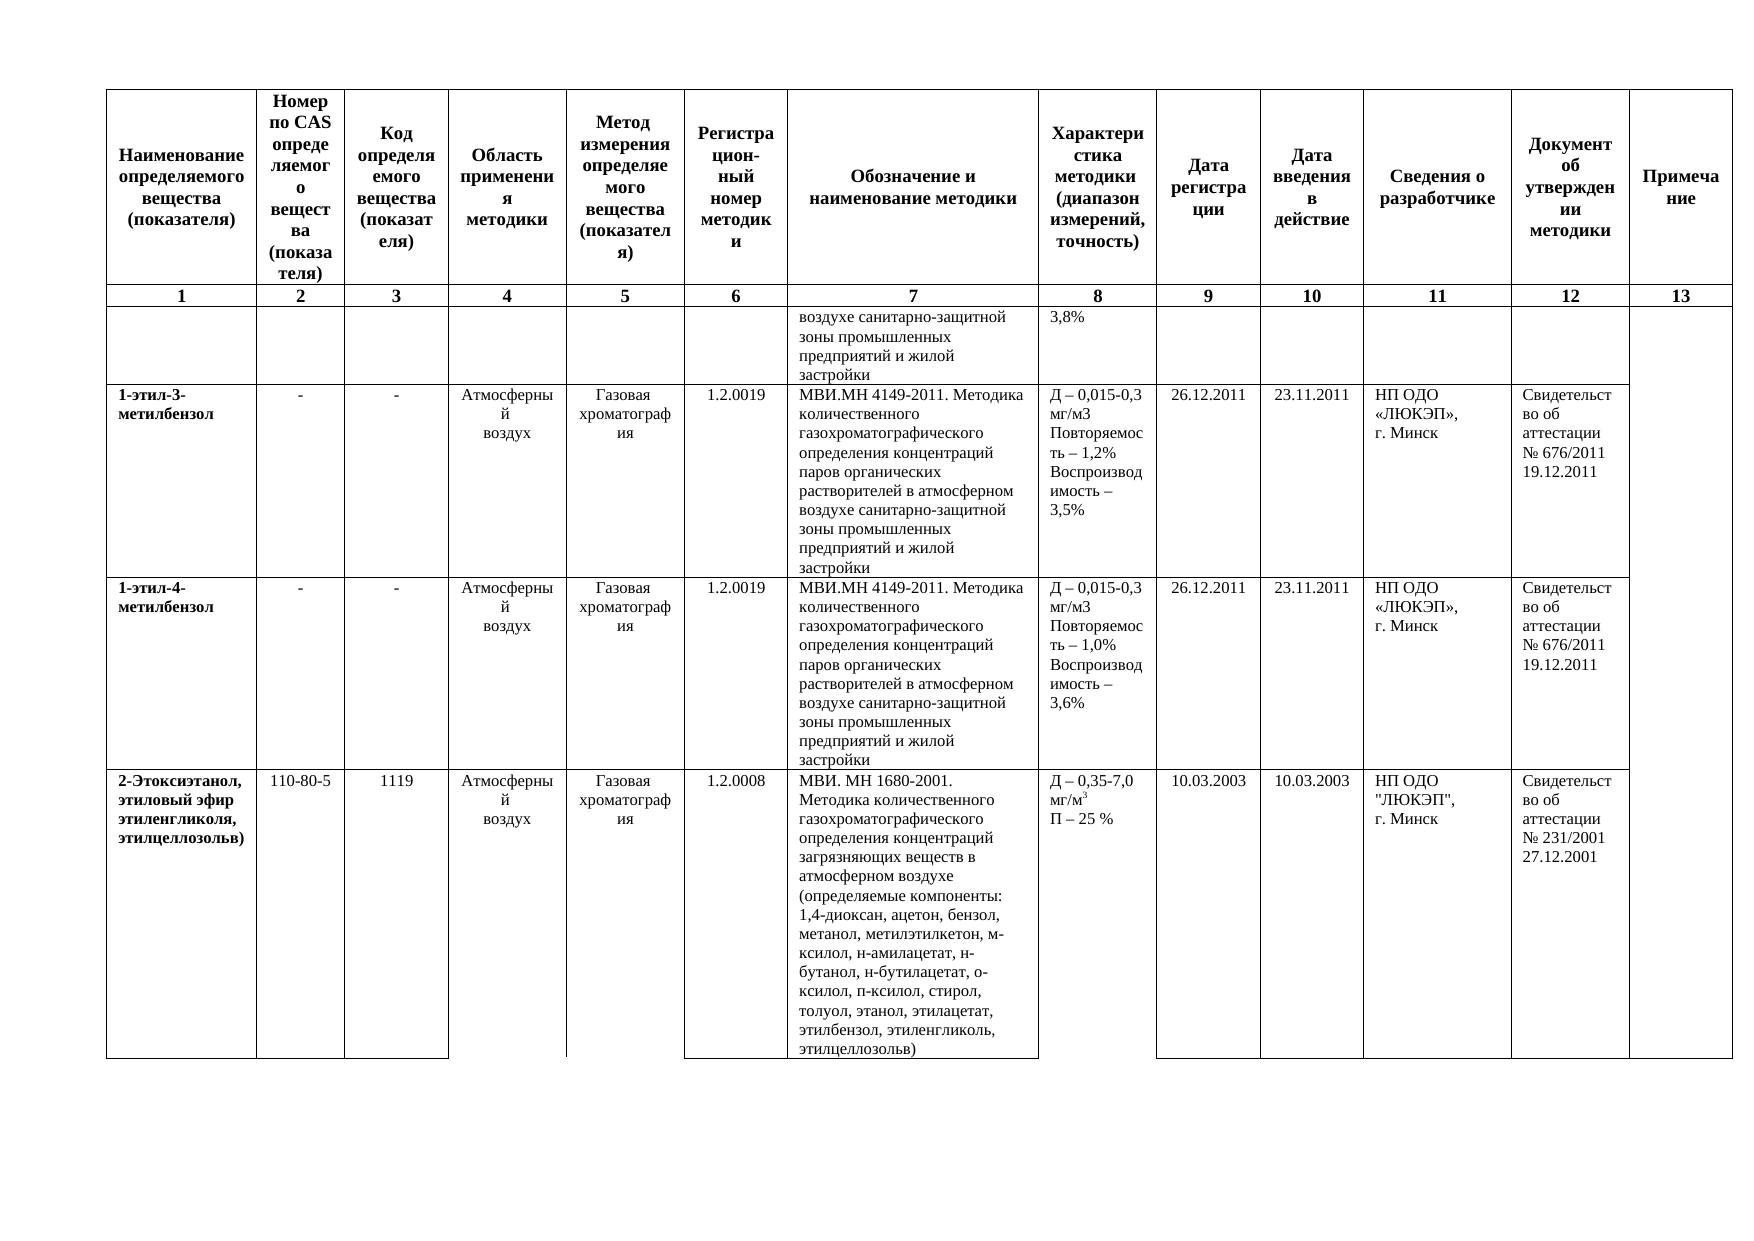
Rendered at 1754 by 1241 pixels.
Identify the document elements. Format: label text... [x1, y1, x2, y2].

table_header Документ об утверждении методики [1512, 90, 1629, 284]
table_header Дата регистрации [1157, 90, 1260, 284]
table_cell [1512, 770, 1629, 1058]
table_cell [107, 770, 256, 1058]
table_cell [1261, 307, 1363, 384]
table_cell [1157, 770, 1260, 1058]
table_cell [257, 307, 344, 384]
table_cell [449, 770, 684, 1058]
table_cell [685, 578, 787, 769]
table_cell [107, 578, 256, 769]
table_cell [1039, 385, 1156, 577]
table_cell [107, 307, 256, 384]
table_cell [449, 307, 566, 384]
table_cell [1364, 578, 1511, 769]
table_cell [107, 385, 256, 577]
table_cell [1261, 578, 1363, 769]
table_cell 13 [1630, 285, 1732, 306]
table_cell 6 [685, 285, 787, 306]
table_header Наименование определяемого вещества (показателя) [107, 90, 256, 284]
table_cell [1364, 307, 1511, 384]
table_header Метод измерения определяемого вещества (показателя) [567, 90, 684, 284]
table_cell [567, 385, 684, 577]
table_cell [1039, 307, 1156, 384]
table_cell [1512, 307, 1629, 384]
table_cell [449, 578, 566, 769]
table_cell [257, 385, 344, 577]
table_cell 9 [1157, 285, 1260, 306]
table_header Регистрацион-ный номер методики [685, 90, 787, 284]
table_cell 11 [1364, 285, 1511, 306]
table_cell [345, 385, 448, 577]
table_cell 4 [449, 285, 566, 306]
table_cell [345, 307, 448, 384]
table_header Область применения методики [449, 90, 566, 284]
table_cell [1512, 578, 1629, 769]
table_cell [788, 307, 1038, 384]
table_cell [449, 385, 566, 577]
table_header Номер по CAS определяемого вещества (показателя) [257, 90, 344, 284]
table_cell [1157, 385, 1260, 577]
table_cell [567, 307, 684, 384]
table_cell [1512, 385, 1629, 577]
table_header Дата введения в действие [1261, 90, 1363, 284]
table_header Обозначение и наименование методики [788, 90, 1038, 284]
table_cell 2 [257, 285, 344, 306]
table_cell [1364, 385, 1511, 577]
table_cell 1 [107, 285, 256, 306]
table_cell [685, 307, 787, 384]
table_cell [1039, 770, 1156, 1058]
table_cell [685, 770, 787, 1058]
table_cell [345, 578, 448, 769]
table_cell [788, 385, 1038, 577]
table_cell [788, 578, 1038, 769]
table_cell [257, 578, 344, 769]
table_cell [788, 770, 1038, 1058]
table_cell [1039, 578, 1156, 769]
table_cell 8 [1039, 285, 1156, 306]
table_header Примечание [1630, 90, 1732, 284]
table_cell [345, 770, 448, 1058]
table_cell 10 [1261, 285, 1363, 306]
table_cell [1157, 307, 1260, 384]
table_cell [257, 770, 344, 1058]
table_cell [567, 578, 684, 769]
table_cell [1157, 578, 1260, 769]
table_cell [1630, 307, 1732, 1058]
table_header Сведения о разработчике [1364, 90, 1511, 284]
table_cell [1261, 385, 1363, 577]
table_cell 7 [788, 285, 1038, 306]
table_cell 5 [567, 285, 684, 306]
table_header Код определяемого вещества (показателя) [345, 90, 448, 284]
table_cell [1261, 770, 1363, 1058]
table_cell 3 [345, 285, 448, 306]
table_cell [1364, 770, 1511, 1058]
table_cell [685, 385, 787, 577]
table_cell 12 [1512, 285, 1629, 306]
table_header Характеристика методики (диапазон измерений, точность) [1039, 90, 1156, 284]
